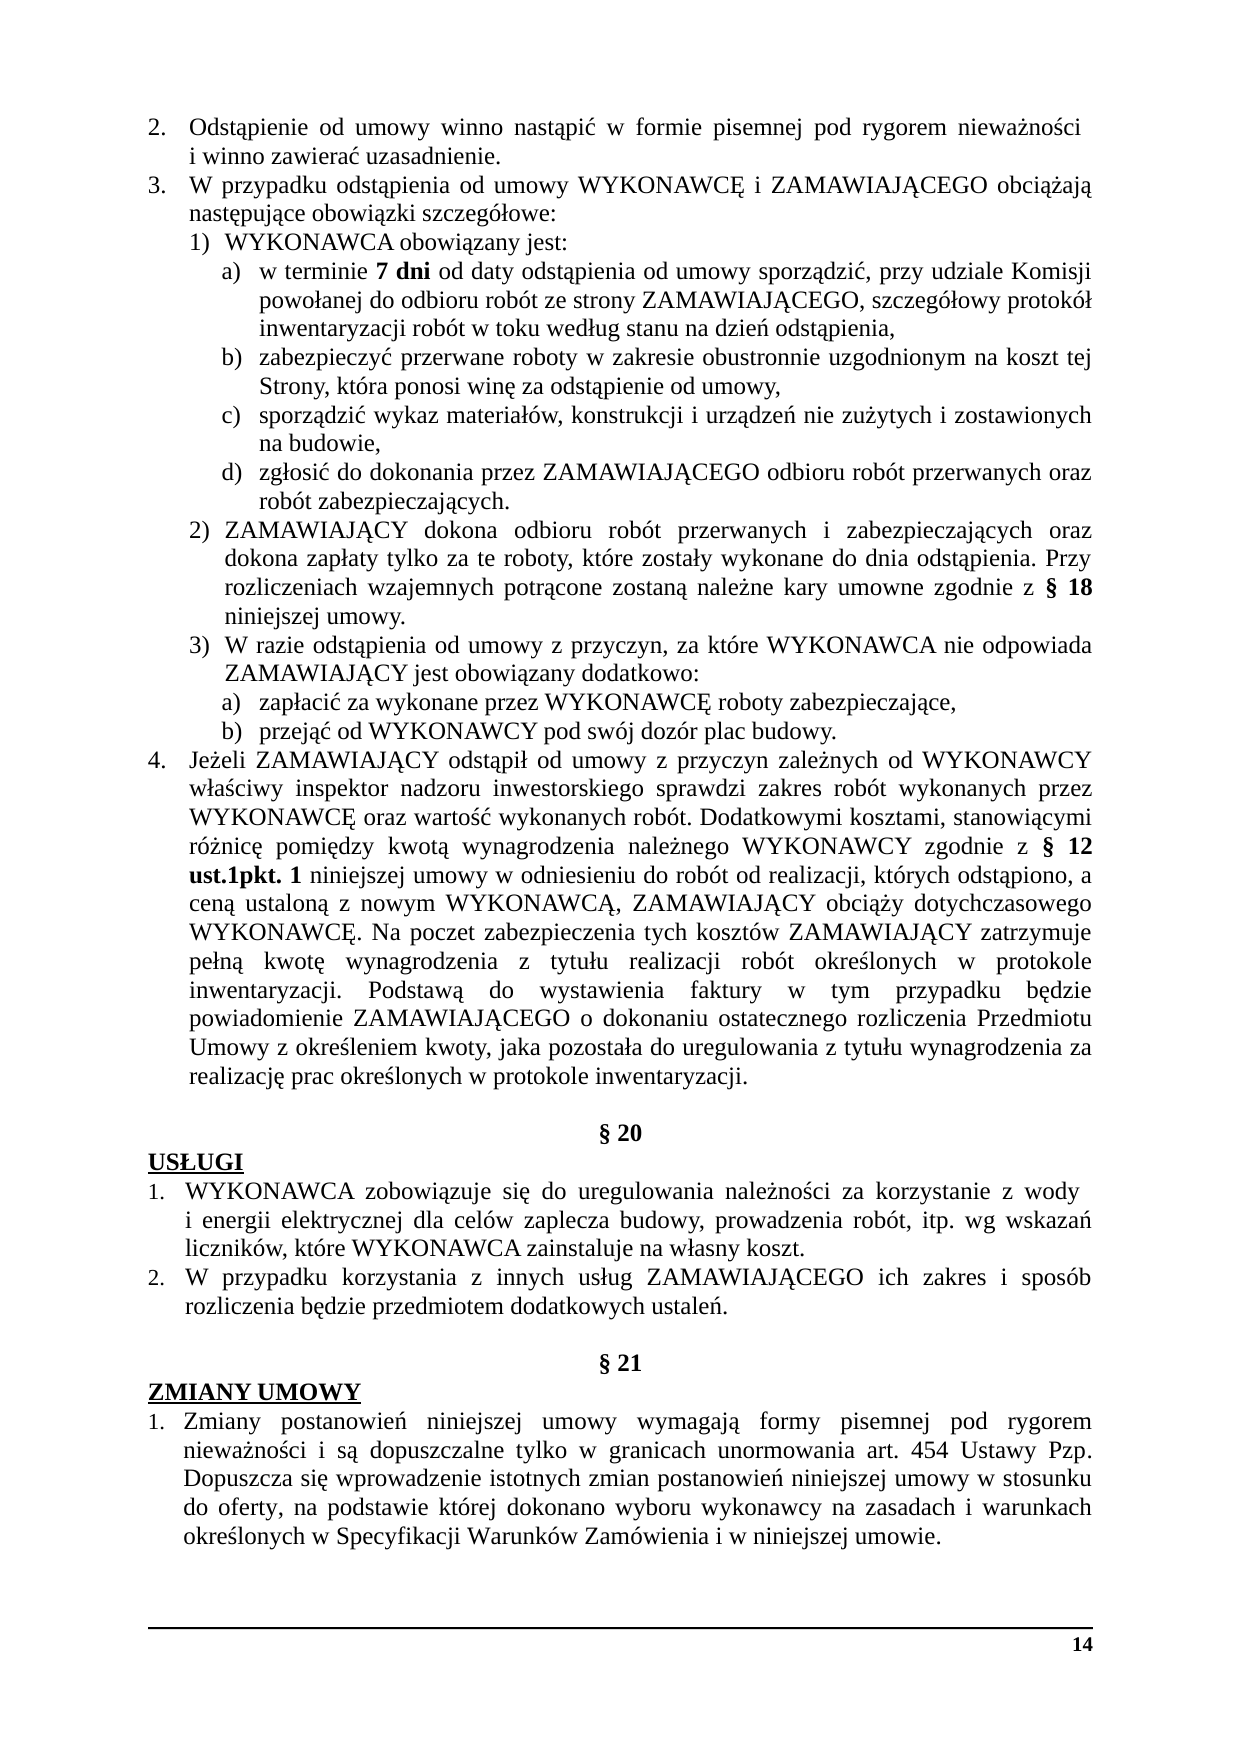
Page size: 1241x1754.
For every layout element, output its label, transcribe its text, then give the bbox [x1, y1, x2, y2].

list W przypadku odstąpienia od umowy WYKONAWCĘ i ZAMAWIAJĄCEGO obciążają następujące obowiązki szczegółowe: [148, 170, 1093, 227]
text ZMIANY UMOWY [148, 1377, 1093, 1406]
list sporządzić wykaz materiałów, konstrukcji i urządzeń nie zużytych i zostawionych na budowie, [221, 400, 1093, 457]
list przejąć od WYKONAWCY pod swój dozór plac budowy. [221, 716, 1093, 745]
list W przypadku korzystania z innych usług ZAMAWIAJĄCEGO ich zakres i sposób rozliczenia będzie przedmiotem dodatkowych ustaleń. [148, 1262, 1093, 1320]
list ZAMAWIAJĄCY dokona odbioru robót przerwanych i zabezpieczających oraz dokona zapłaty tylko za te roboty, które zostały wykonane do dnia odstąpienia. Przy rozliczeniach wzajemnych potrącone zostaną należne kary umowne zgodnie z § 18 niniejszej umowy. [189, 515, 1093, 630]
list Zmiany postanowień niniejszej umowy wymagają formy pisemnej pod rygorem nieważności i są dopuszczalne tylko w granicach unormowania art. 454 Ustawy Pzp. Dopuszcza się wprowadzenie istotnych zmian postanowień niniejszej umowy w stosunku do oferty, na podstawie której dokonano wyboru wykonawcy na zasadach i warunkach określonych w Specyfikacji Warunków Zamówienia i w niniejszej umowie. [148, 1406, 1093, 1550]
list zabezpieczyć przerwane roboty w zakresie obustronnie uzgodnionym na koszt tej Strony, która ponosi winę za odstąpienie od umowy, [221, 342, 1093, 400]
list Odstąpienie od umowy winno nastąpić w formie pisemnej pod rygorem nieważności i winno zawierać uzasadnienie. [148, 112, 1093, 170]
list Jeżeli ZAMAWIAJĄCY odstąpił od umowy z przyczyn zależnych od WYKONAWCY właściwy inspektor nadzoru inwestorskiego sprawdzi zakres robót wykonanych przez WYKONAWCĘ oraz wartość wykonanych robót. Dodatkowymi kosztami, stanowiącymi różnicę pomiędzy kwotą wynagrodzenia należnego WYKONAWCY zgodnie z § 12 ust.1pkt. 1 niniejszej umowy w odniesieniu do robót od realizacji, których odstąpiono, a ceną ustaloną z nowym WYKONAWCĄ, ZAMAWIAJĄCY obciąży dotychczasowego WYKONAWCĘ. Na poczet zabezpieczenia tych kosztów ZAMAWIAJĄCY zatrzymuje pełną kwotę wynagrodzenia z tytułu realizacji robót określonych w protokole inwentaryzacji. Podstawą do wystawienia faktury w tym przypadku będzie powiadomienie ZAMAWIAJĄCEGO o dokonaniu ostatecznego rozliczenia Przedmiotu Umowy z określeniem kwoty, jaka pozostała do uregulowania z tytułu wynagrodzenia za realizację prac określonych w protokole inwentaryzacji. [148, 745, 1093, 1090]
text USŁUGI [148, 1147, 1093, 1176]
list w terminie 7 dni od daty odstąpienia od umowy sporządzić, przy udziale Komisji powołanej do odbioru robót ze strony ZAMAWIAJĄCEGO, szczegółowy protokół inwentaryzacji robót w toku według stanu na dzień odstąpienia, [221, 256, 1093, 342]
list WYKONAWCA obowiązany jest: [189, 227, 1093, 256]
list zapłacić za wykonane przez WYKONAWCĘ roboty zabezpieczające, [221, 687, 1093, 716]
list zgłosić do dokonania przez ZAMAWIAJĄCEGO odbioru robót przerwanych oraz robót zabezpieczających. [221, 457, 1093, 515]
text § 20 [148, 1118, 1093, 1147]
list W razie odstąpienia od umowy z przyczyn, za które WYKONAWCA nie odpowiada ZAMAWIAJĄCY jest obowiązany dodatkowo: [189, 630, 1093, 687]
text § 21 [148, 1348, 1093, 1377]
list WYKONAWCA zobowiązuje się do uregulowania należności za korzystanie z wody i energii elektrycznej dla celów zaplecza budowy, prowadzenia robót, itp. wg wskazań liczników, które WYKONAWCA zainstaluje na własny koszt. [148, 1176, 1093, 1262]
